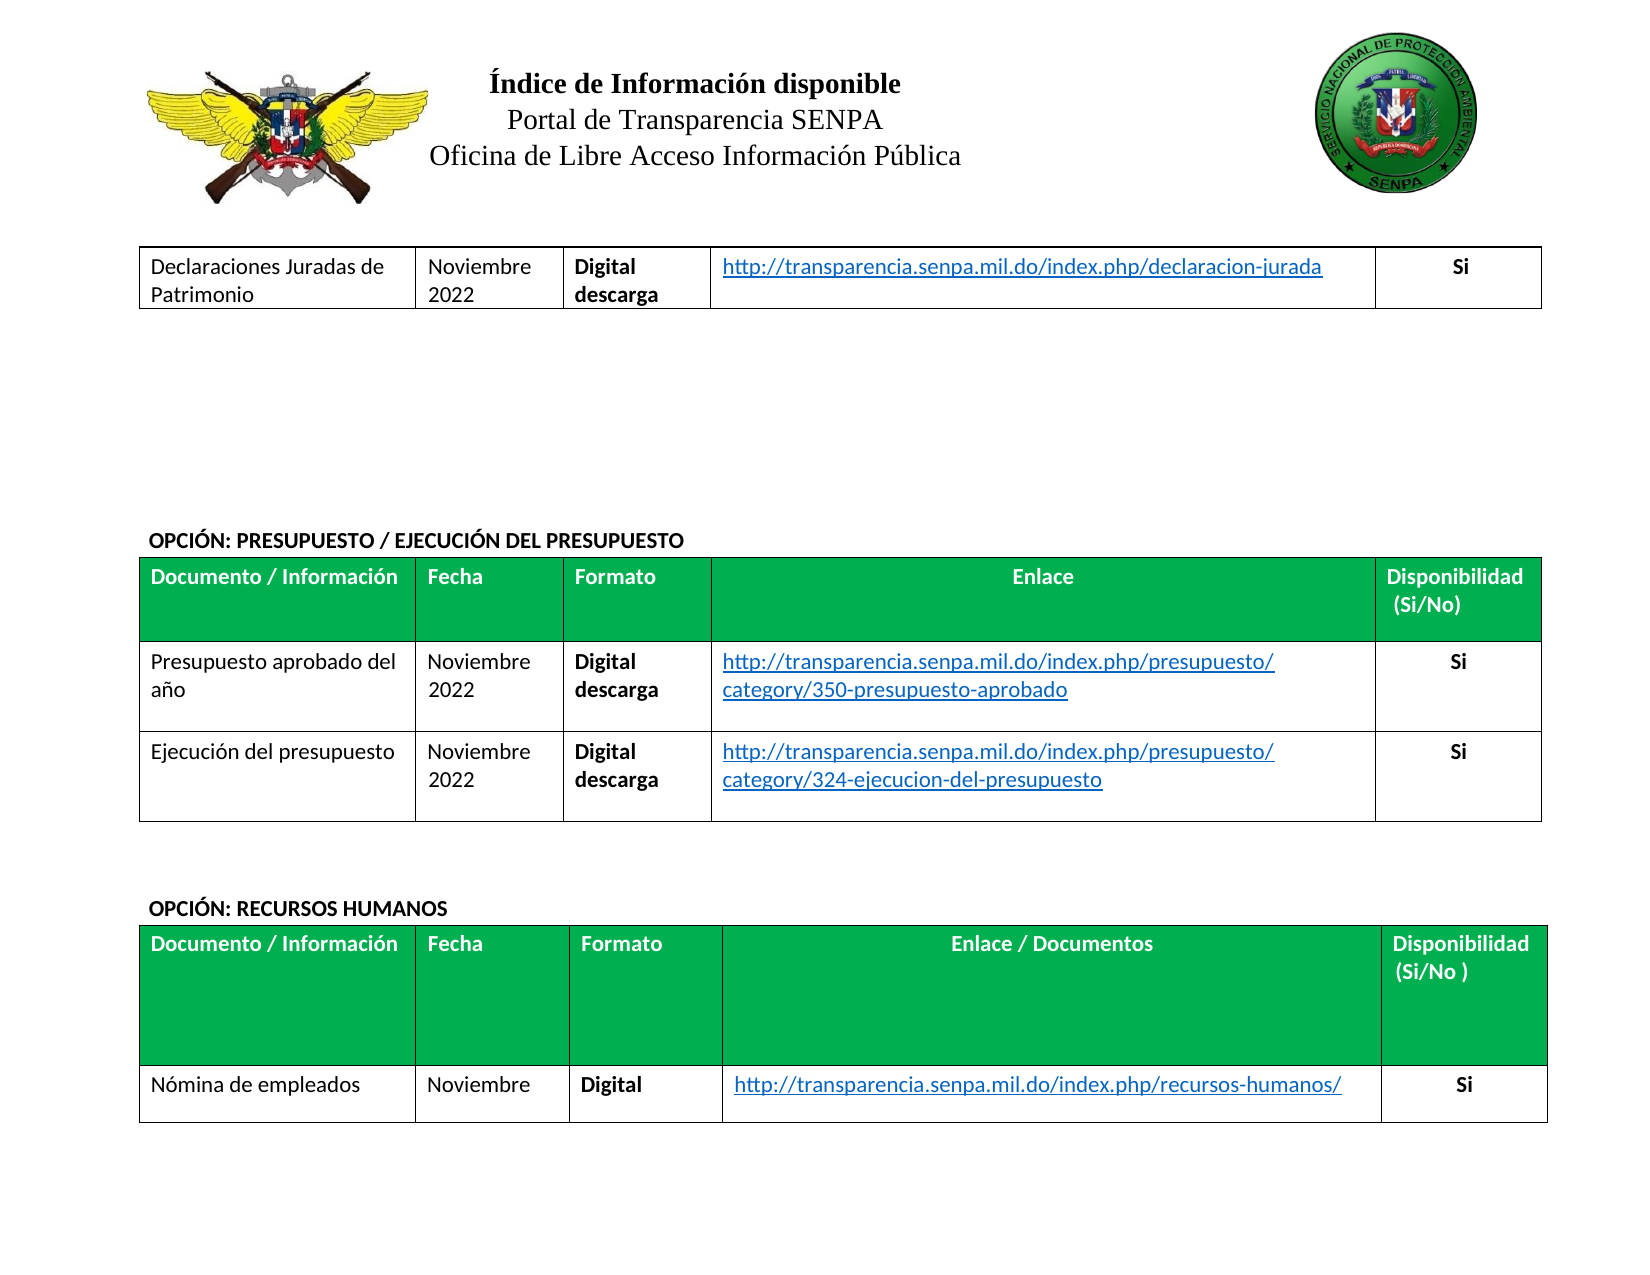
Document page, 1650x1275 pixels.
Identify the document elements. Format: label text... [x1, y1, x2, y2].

table_cell Noviembre 2022 [416, 642, 563, 731]
table_cell Digital descarga [564, 642, 711, 731]
table_cell Nómina de empleados [140, 1066, 415, 1122]
table_header Enlace [712, 558, 1375, 641]
table_cell Ejecución del presupuesto [140, 732, 415, 821]
table_header Fecha [416, 926, 569, 1065]
table_cell Noviembre 2022 [416, 732, 563, 821]
table_header Enlace / Documentos [723, 926, 1381, 1065]
table_header Disponibilidad (Si/No) [1376, 558, 1541, 641]
table_cell Si [1376, 642, 1541, 731]
table_cell Noviembre 2022 [416, 1066, 569, 1122]
table_cell Digital descarga [564, 732, 711, 821]
table_cell Presupuesto aprobado del año [140, 642, 415, 731]
table_cell http://transparencia.senpa.mil.do/index.php/presupuesto/category/324-ejecucion-del-presupuesto [712, 732, 1375, 821]
subtitle OPCIÓN: PRESUPUESTO / EJECUCIÓN DEL PRESUPUESTO [148, 527, 1240, 554]
table_header Formato [564, 558, 711, 641]
picture [146, 71, 429, 204]
table_cell Si [1382, 1066, 1547, 1122]
picture [1314, 31, 1477, 194]
table_cell Digital descarga [570, 1066, 722, 1122]
table_header Documento / Información [140, 558, 415, 641]
table_header Documento / Información [140, 926, 415, 1065]
table_cell Digital descarga [564, 248, 710, 308]
table_header Disponibilidad (Si/No ) [1382, 926, 1547, 1065]
subtitle OPCIÓN: RECURSOS HUMANOS [148, 894, 1240, 922]
table_cell Noviembre 2022 [416, 248, 563, 308]
table_header Formato [570, 926, 722, 1065]
table_cell Declaraciones Juradas de Patrimonio [140, 248, 415, 308]
table_cell http://transparencia.senpa.mil.do/index.php/declaracion-jurada [711, 248, 1375, 308]
table_cell Si [1376, 248, 1541, 308]
table_header Fecha [416, 558, 563, 641]
table_cell http://transparencia.senpa.mil.do/index.php/presupuesto/category/350-presupuesto-aprobado [712, 642, 1375, 731]
table_cell Si [1376, 732, 1541, 821]
table_cell http://transparencia.senpa.mil.do/index.php/recursos-humanos/nomina [723, 1066, 1381, 1122]
